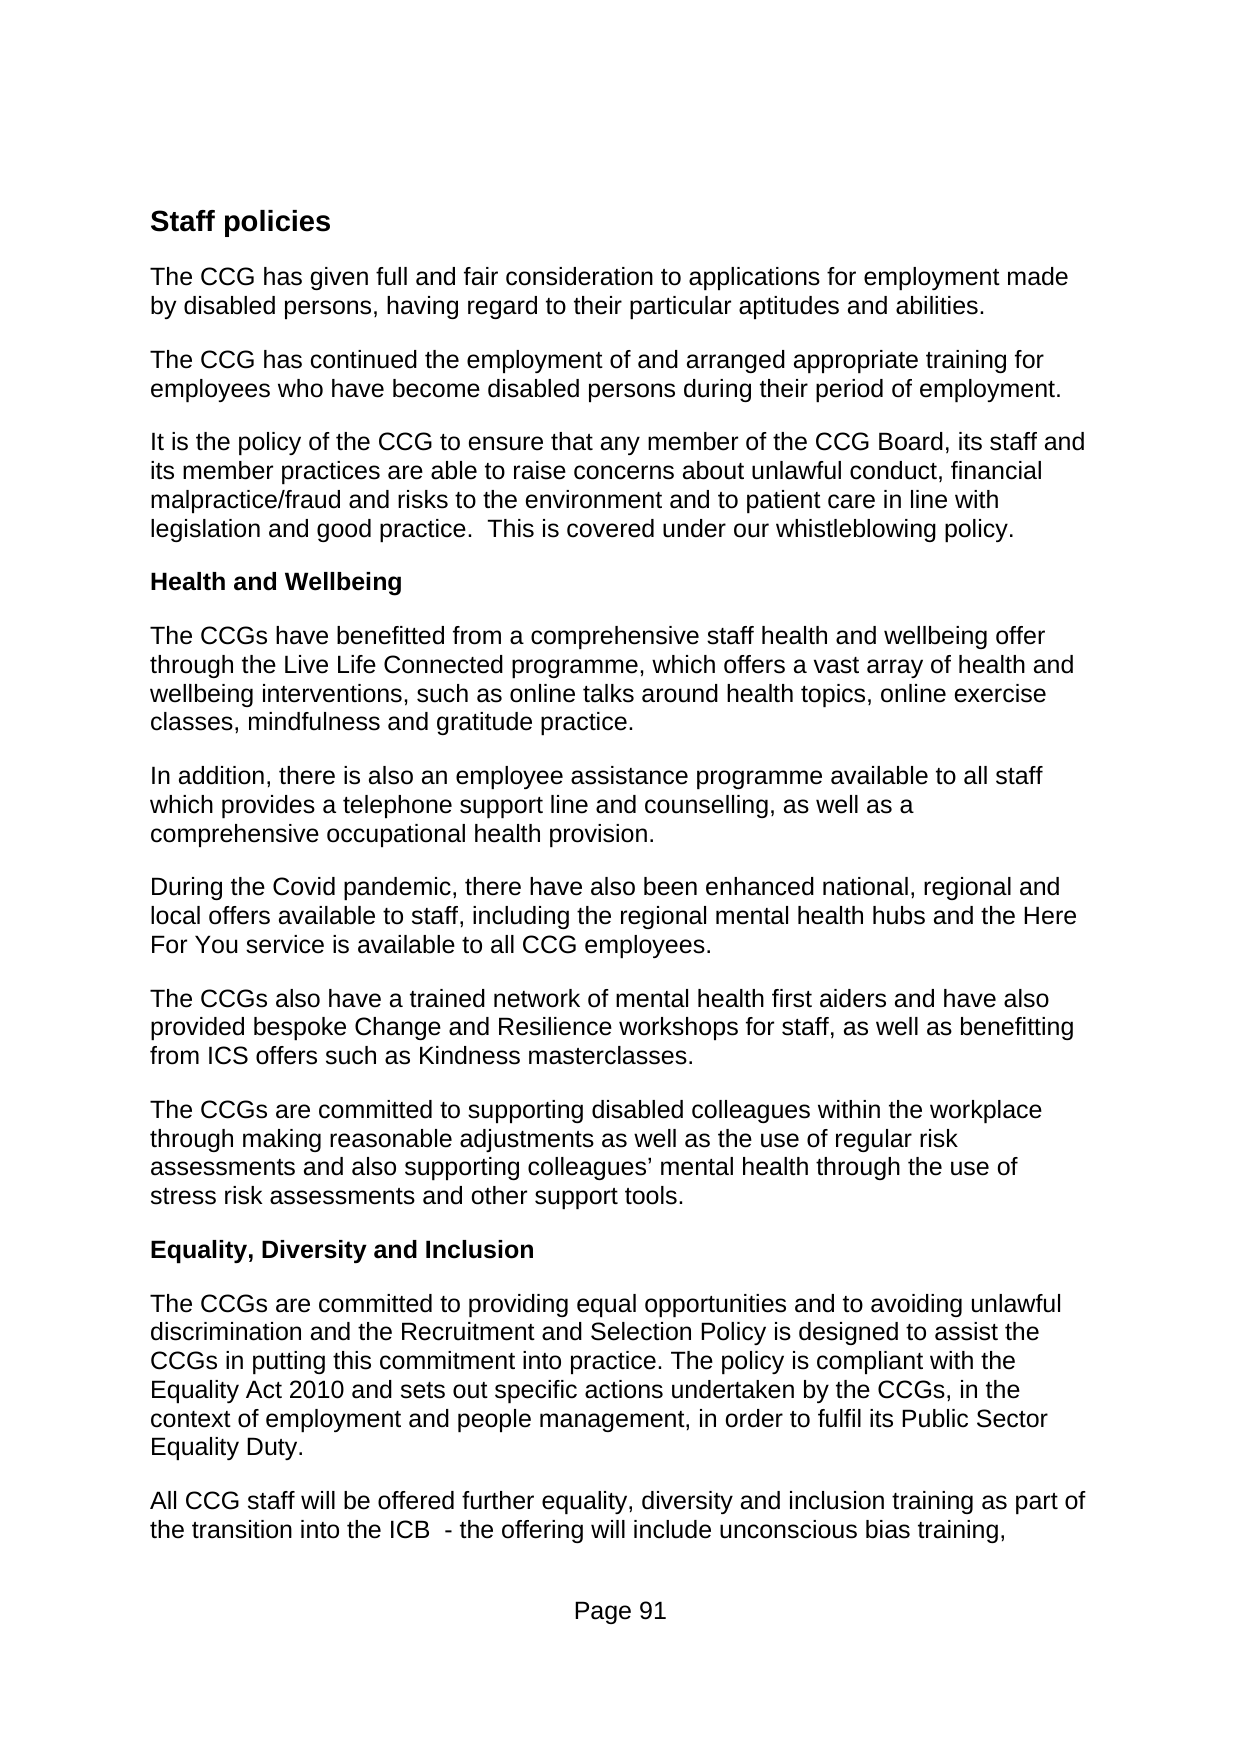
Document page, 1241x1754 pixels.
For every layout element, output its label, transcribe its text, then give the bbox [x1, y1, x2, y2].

text The CCGs have benefitted from a comprehensive staff health and wellbeing offer through the Live Life Connected programme, which offers a vast array of health and wellbeing interventions, such as online talks around health topics, online exercise classes, mindfulness and gratitude practice. [150, 621, 1090, 736]
text The CCG has continued the employment of and arranged appropriate training for employees who have become disabled persons during their period of employment. [150, 345, 1090, 402]
text The CCGs are committed to supporting disabled colleagues within the workplace through making reasonable adjustments as well as the use of regular risk assessments and also supporting colleagues’ mental health through the use of stress risk assessments and other support tools. [150, 1095, 1090, 1210]
text Health and Wellbeing [150, 567, 1090, 596]
text The CCG has given full and fair consideration to applications for employment made by disabled persons, having regard to their particular aptitudes and abilities. [150, 262, 1090, 320]
text The CCGs are committed to providing equal opportunities and to avoiding unlawful discrimination and the Recruitment and Selection Policy is designed to assist the CCGs in putting this commitment into practice. The policy is compliant with the Equality Act 2010 and sets out specific actions undertaken by the CCGs, in the context of employment and people management, in order to fulfil its Public Sector Equality Duty. [150, 1288, 1090, 1461]
text During the Covid pandemic, there have also been enhanced national, regional and local offers available to staff, including the regional mental health hubs and the Here For You service is available to all CCG employees. [150, 872, 1090, 958]
text Equality, Diversity and Inclusion [150, 1235, 1090, 1263]
text The CCGs also have a trained network of mental health first aiders and have also provided bespoke Change and Resilience workshops for staff, as well as benefitting from ICS offers such as Kindness masterclasses. [150, 983, 1090, 1070]
text It is the policy of the CCG to ensure that any member of the CCG Board, its staff and its member practices are able to raise concerns about unlawful conduct, financial malpractice/fraud and risks to the environment and to patient care in line with legislation and good practice. This is covered under our whistleblowing policy. [150, 427, 1090, 542]
subtitle Staff policies [150, 204, 1090, 237]
text In addition, there is also an employee assistance programme available to all staff which provides a telephone support line and counselling, as well as a comprehensive occupational health provision. [150, 761, 1090, 847]
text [150, 1486, 1090, 1543]
